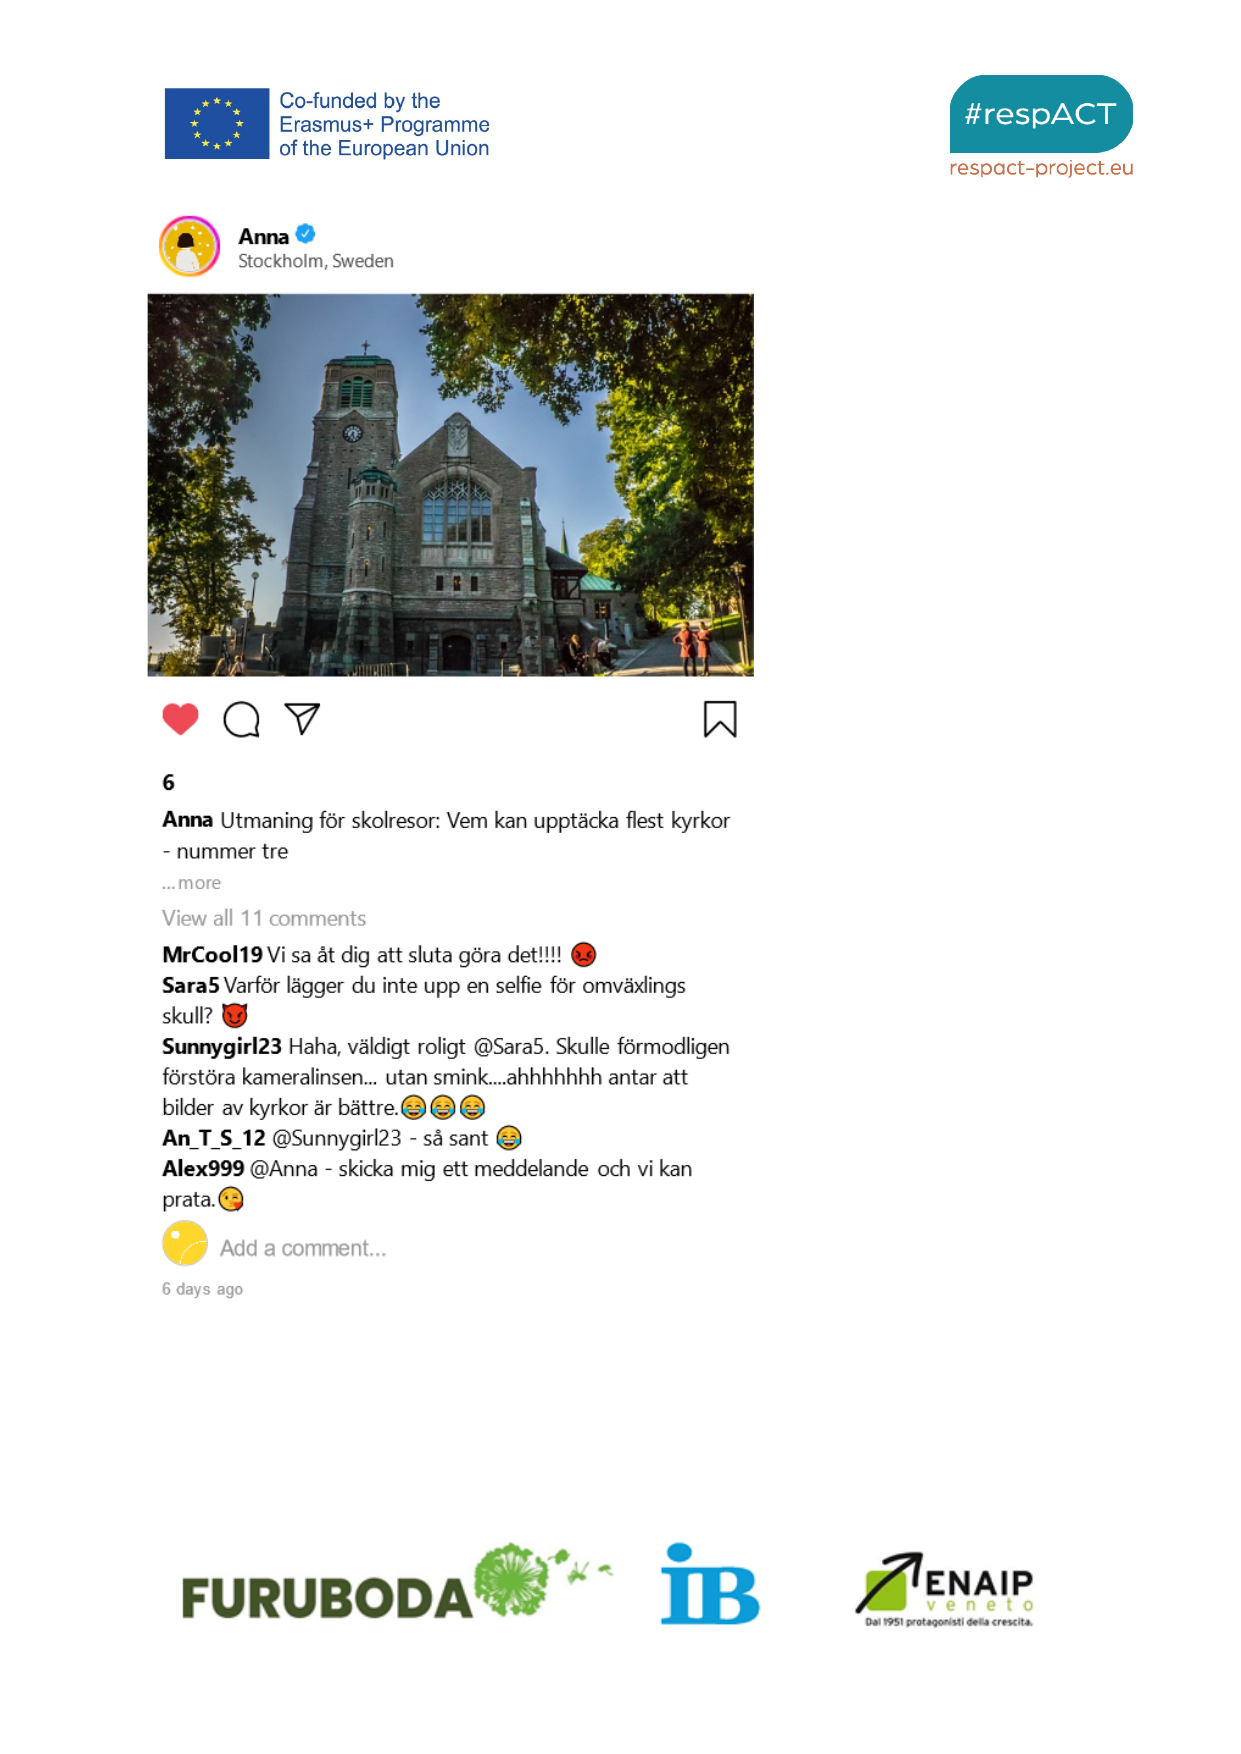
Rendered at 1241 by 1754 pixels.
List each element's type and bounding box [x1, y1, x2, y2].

picture [147, 199, 754, 1313]
picture [177, 1538, 1064, 1653]
picture [147, 73, 624, 172]
picture [950, 75, 1133, 178]
